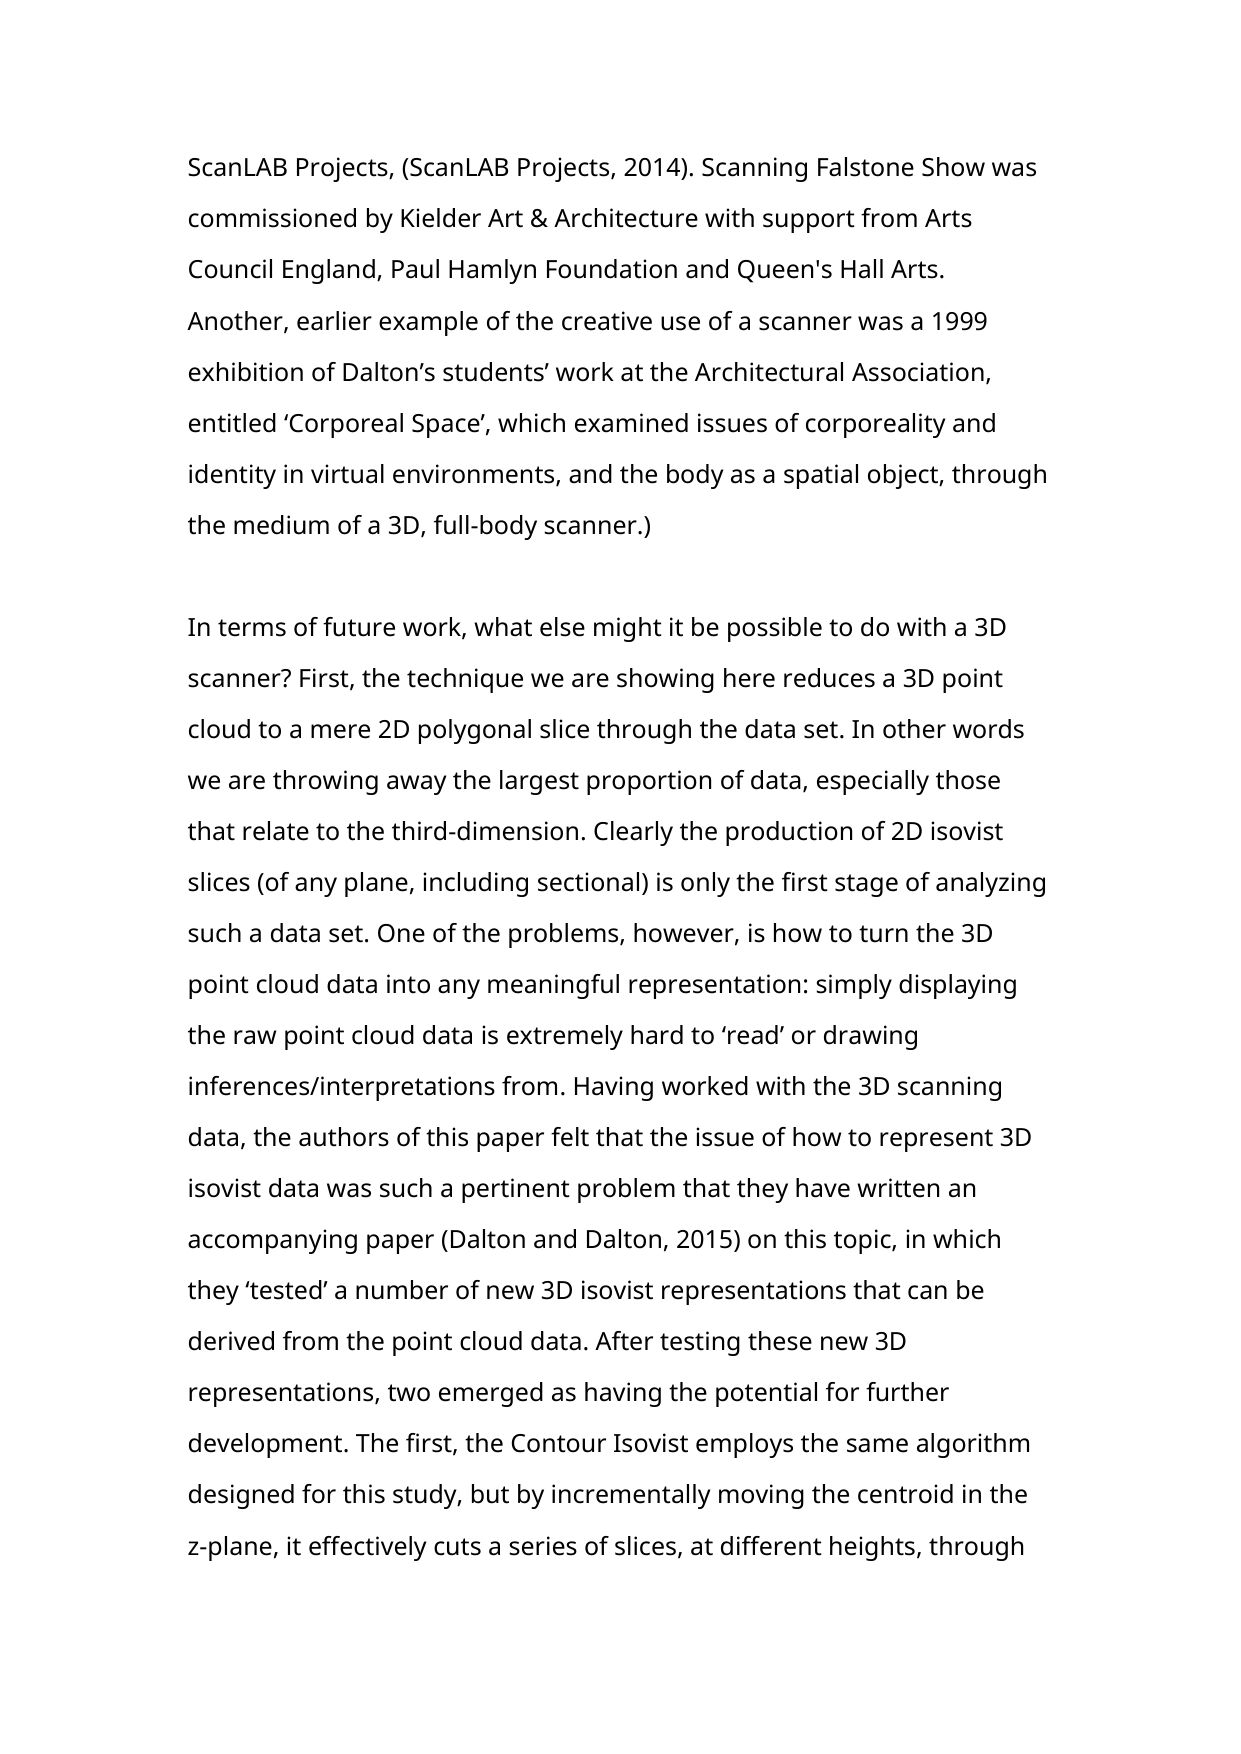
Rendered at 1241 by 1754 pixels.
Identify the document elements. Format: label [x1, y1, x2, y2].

text [187, 609, 1053, 1562]
text [187, 150, 1053, 541]
